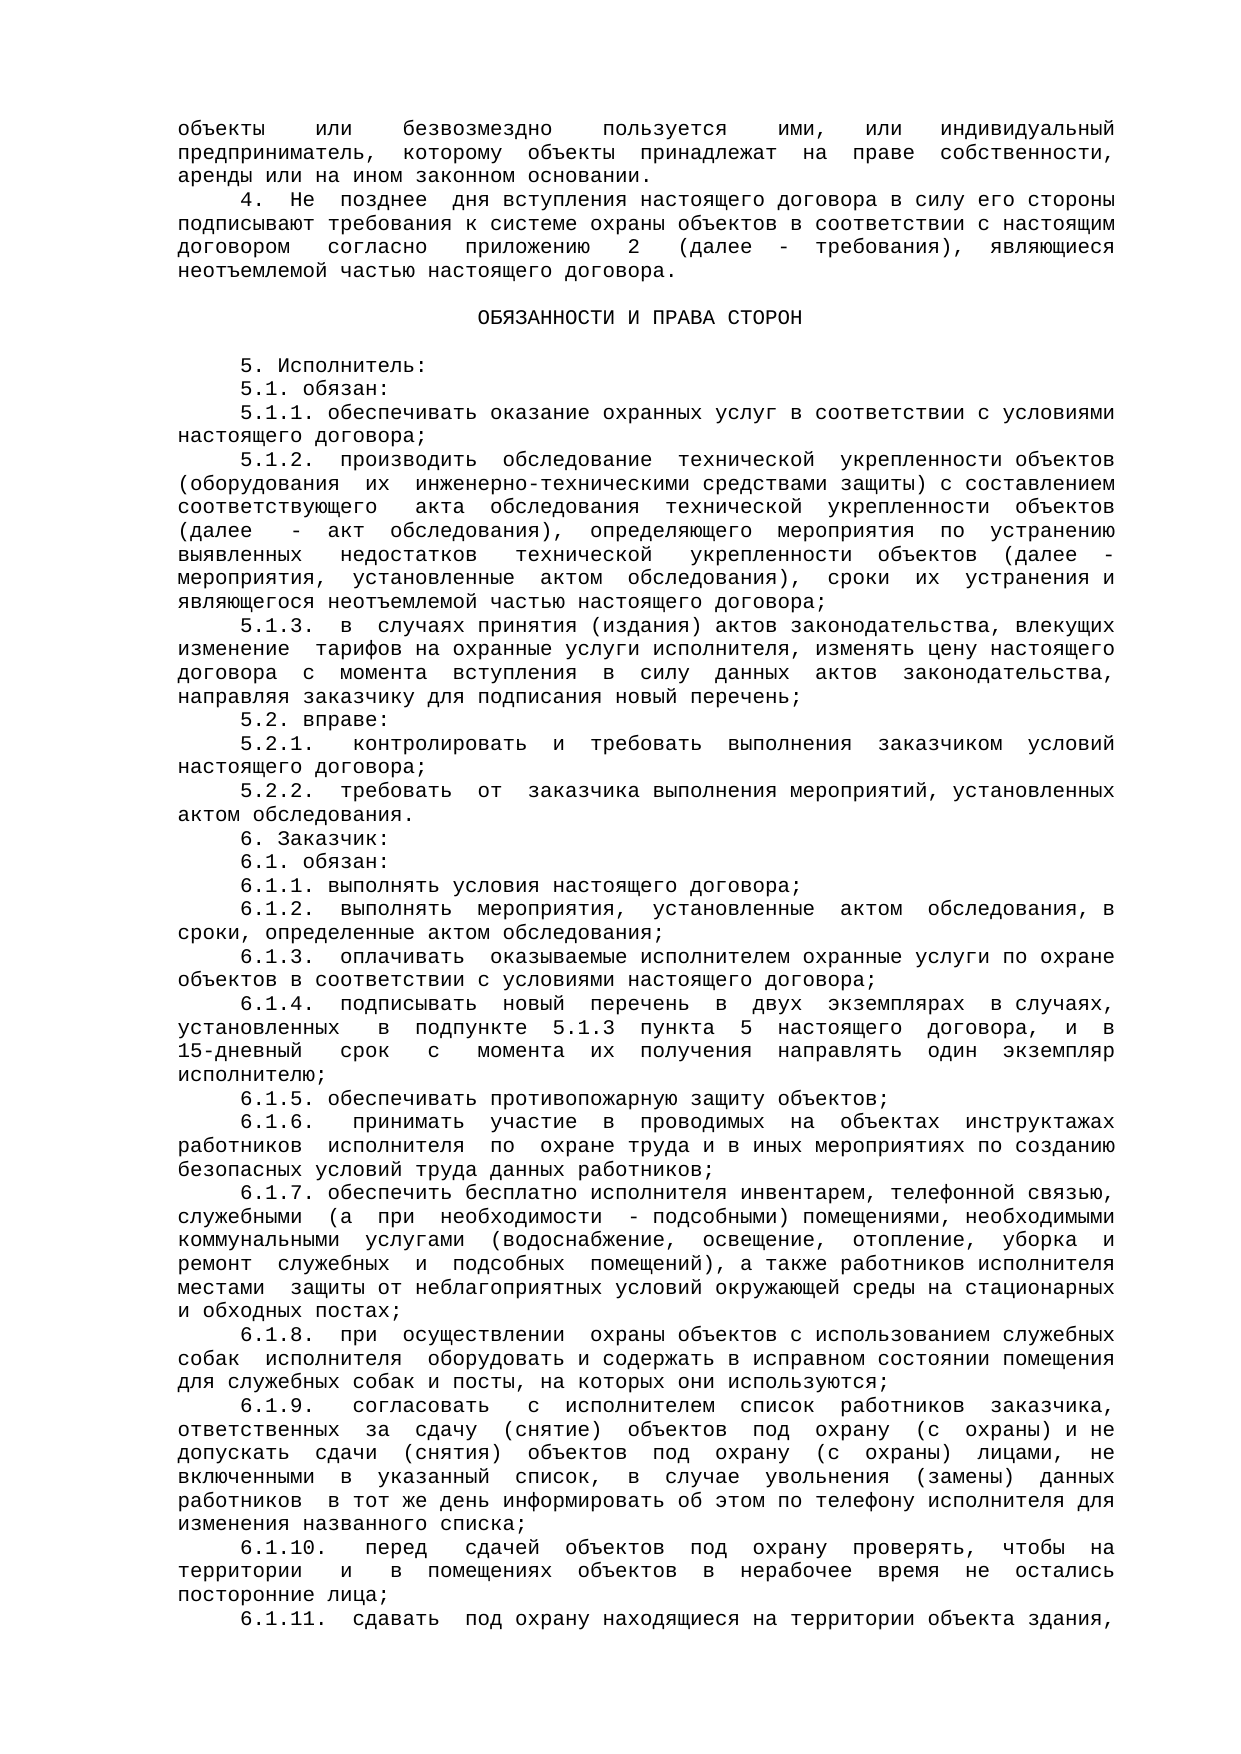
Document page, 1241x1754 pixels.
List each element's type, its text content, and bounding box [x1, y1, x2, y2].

text актом обследования. [177, 804, 1152, 827]
text местами защиты от неблагоприятных условий окружающей среды на стационарных [177, 1277, 1152, 1300]
text допускать сдачи (снятия) объектов под охрану (с охраны) лицами, не [177, 1442, 1152, 1466]
text и обходных постах; [177, 1300, 1152, 1324]
text 5.1.2. производить обследование технической укрепленности объектов [177, 449, 1152, 473]
text 6.1.8. при осуществлении охраны объектов с использованием служебных [177, 1324, 1152, 1348]
text (далее - акт обследования), определяющего мероприятия по устранению [177, 520, 1152, 544]
text исполнителю; [177, 1064, 1152, 1088]
text территории и в помещениях объектов в нерабочее время не остались [177, 1561, 1152, 1584]
text работников в тот же день информировать об этом по телефону исполнителя для [177, 1489, 1152, 1513]
text 5.2. вправе: [177, 709, 1152, 733]
text являющегося неотъемлемой частью настоящего договора; [177, 591, 1152, 615]
text сроки, определенные актом обследования; [177, 922, 1152, 946]
text договора с момента вступления в силу данных актов законодательства, [177, 662, 1152, 686]
text подписывают требования к системе охраны объектов в соответствии с настоящим [177, 213, 1152, 236]
text 6. Заказчик: [177, 827, 1152, 851]
text 5.1. обязан: [177, 378, 1152, 402]
text собак исполнителя оборудовать и содержать в исправном состоянии помещения [177, 1348, 1152, 1371]
text изменение тарифов на охранные услуги исполнителя, изменять цену настоящего [177, 638, 1152, 662]
text (оборудования их инженерно-техническими средствами защиты) с составлением [177, 473, 1152, 496]
text 6.1.7. обеспечить бесплатно исполнителя инвентарем, телефонной связью, [177, 1182, 1152, 1206]
text 6.1.9. согласовать с исполнителем список работников заказчика, [177, 1395, 1152, 1419]
text установленных в подпункте 5.1.3 пункта 5 настоящего договора, и в [177, 1017, 1152, 1040]
text 6.1. обязан: [177, 851, 1152, 875]
text служебными (а при необходимости - подсобными) помещениями, необходимыми [177, 1206, 1152, 1229]
text 6.1.5. обеспечивать противопожарную защиту объектов; [177, 1088, 1152, 1111]
text 5.1.1. обеспечивать оказание охранных услуг в соответствии с условиями [177, 402, 1152, 426]
text настоящего договора; [177, 426, 1152, 449]
text направляя заказчику для подписания новый перечень; [177, 686, 1152, 709]
text коммунальными услугами (водоснабжение, освещение, отопление, уборка и [177, 1229, 1152, 1253]
text 6.1.2. выполнять мероприятия, установленные актом обследования, в [177, 898, 1152, 922]
text неотъемлемой частью настоящего договора. [177, 260, 1152, 284]
text 5.2.1. контролировать и требовать выполнения заказчиком условий [177, 733, 1152, 757]
text объекты или безвозмездно пользуется ими, или индивидуальный [177, 118, 1152, 142]
text соответствующего акта обследования технической укрепленности объектов [177, 496, 1152, 520]
text изменения названного списка; [177, 1513, 1152, 1537]
text ответственных за сдачу (снятие) объектов под охрану (с охраны) и не [177, 1419, 1152, 1442]
text мероприятия, установленные актом обследования), сроки их устранения и [177, 567, 1152, 591]
text аренды или на ином законном основании. [177, 165, 1152, 189]
text ремонт служебных и подсобных помещений), а также работников исполнителя [177, 1253, 1152, 1277]
text для служебных собак и посты, на которых они используются; [177, 1371, 1152, 1395]
text 6.1.3. оплачивать оказываемые исполнителем охранные услуги по охране [177, 946, 1152, 969]
text посторонние лица; [177, 1584, 1152, 1608]
text включенными в указанный список, в случае увольнения (замены) данных [177, 1466, 1152, 1489]
text договором согласно приложению 2 (далее - требования), являющиеся [177, 236, 1152, 260]
text 6.1.4. подписывать новый перечень в двух экземплярах в случаях, [177, 993, 1152, 1017]
text 4. Не позднее дня вступления настоящего договора в силу его стороны [177, 189, 1152, 213]
text ОБЯЗАННОСТИ И ПРАВА СТОРОН [177, 307, 1152, 331]
text 6.1.6. принимать участие в проводимых на объектах инструктажах [177, 1111, 1152, 1135]
text предприниматель, которому объекты принадлежат на праве собственности, [177, 142, 1152, 165]
text работников исполнителя по охране труда и в иных мероприятиях по созданию [177, 1135, 1152, 1158]
text объектов в соответствии с условиями настоящего договора; [177, 969, 1152, 993]
text 6.1.1. выполнять условия настоящего договора; [177, 875, 1152, 898]
text настоящего договора; [177, 757, 1152, 780]
text 5.1.3. в случаях принятия (издания) актов законодательства, влекущих [177, 615, 1152, 638]
text 6.1.10. перед сдачей объектов под охрану проверять, чтобы на [177, 1537, 1152, 1561]
text 15-дневный срок с момента их получения направлять один экземпляр [177, 1040, 1152, 1064]
text безопасных условий труда данных работников; [177, 1158, 1152, 1182]
text 5. Исполнитель: [177, 354, 1152, 378]
text 5.2.2. требовать от заказчика выполнения мероприятий, установленных [177, 780, 1152, 804]
text 6.1.11. сдавать под охрану находящиеся на территории объекта здания, [177, 1608, 1152, 1631]
text выявленных недостатков технической укрепленности объектов (далее - [177, 544, 1152, 567]
